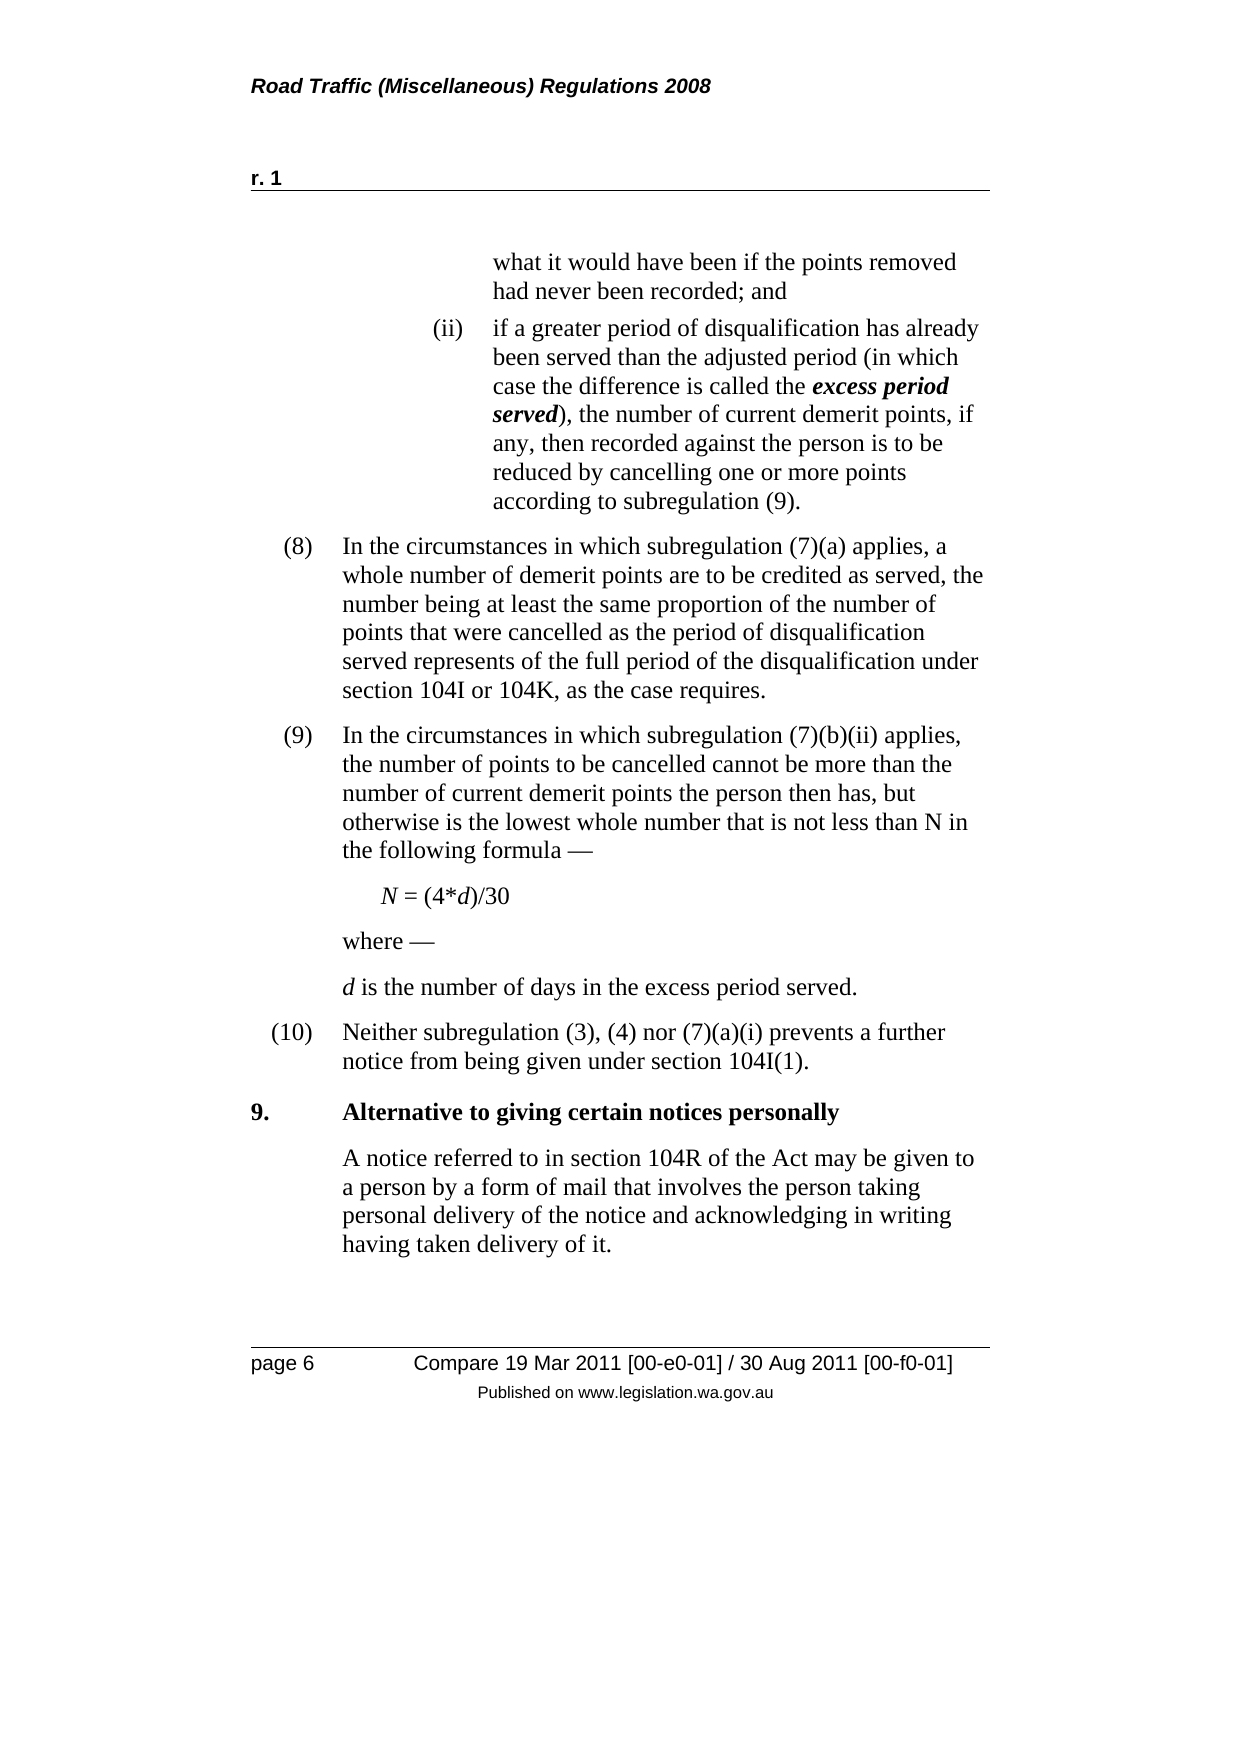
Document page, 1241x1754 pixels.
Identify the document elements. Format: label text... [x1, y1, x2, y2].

text d is the number of days in the excess period served. [251, 972, 990, 1000]
text N = (4*d)/30 [381, 881, 990, 909]
text (ii) if a greater period of disqualification has already been served than the adjusted period (in which case the difference is called the excess period served), the number of current demerit points, if any, then recorded against the person is to be reduced by cancelling one or more points according to subregulation (9). [251, 313, 990, 514]
text (9) In the circumstances in which subregulation (7)(b)(ii) applies, the number of points to be cancelled cannot be more than the number of current demerit points the person then has, but otherwise is the lowest whole number that is not less than N in the following formula — [251, 720, 990, 864]
text (10) Neither subregulation (3), (4) nor (7)(a)(i) prevents a further notice from being given under section 104I(1). [251, 1017, 990, 1074]
text A notice referred to in section 104R of the Act may be given to a person by a form of mail that involves the person taking personal delivery of the notice and acknowledging in writing having taken delivery of it. [251, 1143, 990, 1258]
text (8) In the circumstances in which subregulation (7)(a) applies, a whole number of demerit points are to be credited as served, the number being at least the same proportion of the number of points that were cancelled as the period of disqualification served represents of the full period of the disqualification under section 104I or 104K, as the case requires. [251, 531, 990, 704]
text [251, 247, 990, 305]
subtitle 9. Alternative to giving certain notices personally [251, 1097, 990, 1126]
text where — [251, 926, 990, 955]
